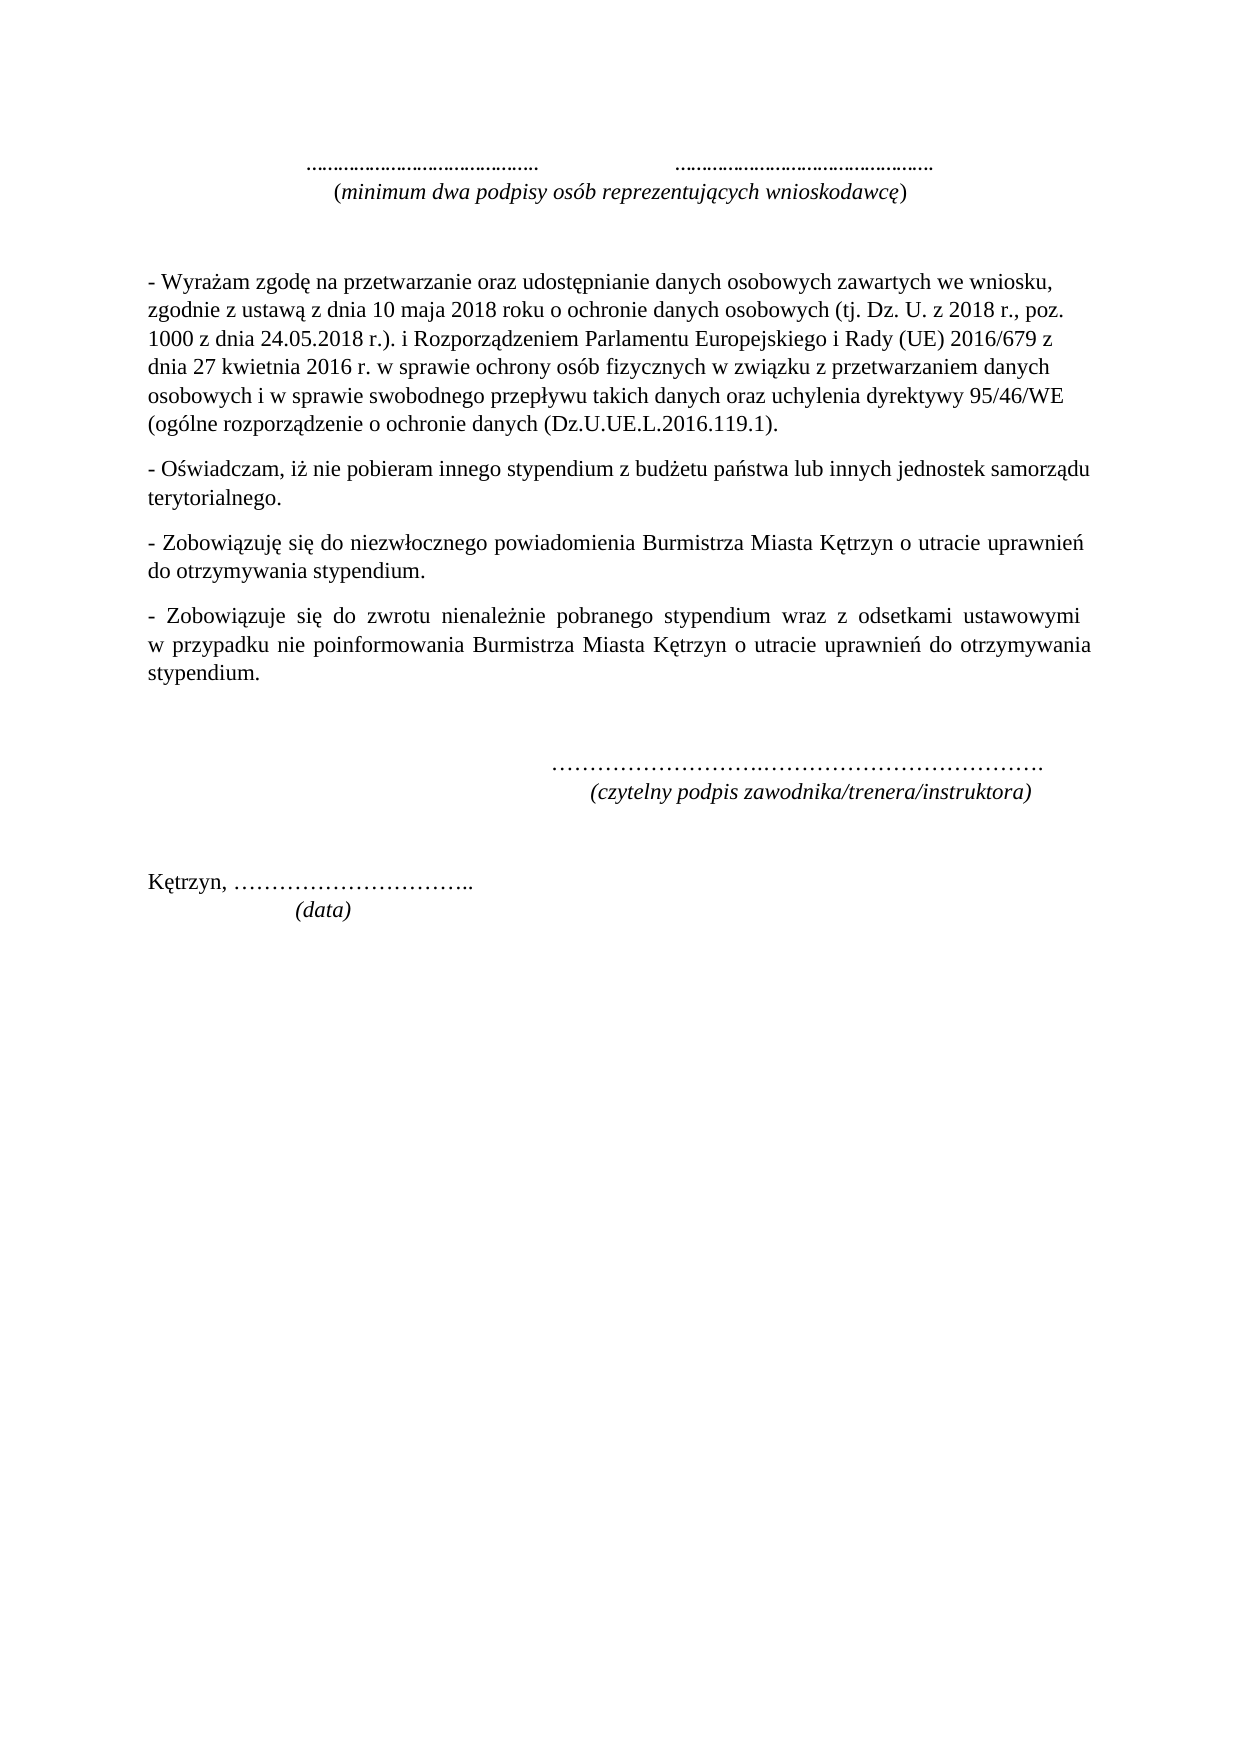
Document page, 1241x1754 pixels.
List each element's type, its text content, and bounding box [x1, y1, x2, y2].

text - Oświadczam, iż nie pobieram innego stypendium z budżetu państwa lub innych jednostek samorządu terytorialnego. [148, 455, 1093, 510]
text Kętrzyn, ………………………….. (data) [148, 868, 1093, 923]
text - Zobowiązuję się do niezwłocznego powiadomienia Burmistrza Miasta Kętrzyn o utracie uprawnień do otrzymywania stypendium. [148, 529, 1093, 583]
text …………………………………….. …………………………………………. (minimum dwa podpisy osób reprezentujących wnioskodawcę) [148, 148, 1093, 204]
text - Wyrażam zgodę na przetwarzanie oraz udostępnianie danych osobowych zawartych we wniosku, zgodnie z ustawą z dnia 10 maja 2018 roku o ochronie danych osobowych (tj. Dz. U. z 2018 r., poz. 1000 z dnia 24.05.2018 r.). i Rozporządzeniem Parlamentu Europejskiego i Rady (UE) 2016/679 z dnia 27 kwietnia 2016 r. w sprawie ochrony osób fizycznych w związku z przetwarzaniem danych osobowych i w sprawie swobodnego przepływu takich danych oraz uchylenia dyrektywy 95/46/WE (ogólne rozporządzenie o ochronie danych (Dz.U.UE.L.2016.119.1). [148, 268, 1093, 436]
text ……………………….………………………………. (czytelny podpis zawodnika/trenera/instruktora) [148, 749, 1093, 804]
text - Zobowiązuje się do zwrotu nienależnie pobranego stypendium wraz z odsetkami ustawowymi w przypadku nie poinformowania Burmistrza Miasta Kętrzyn o utracie uprawnień do otrzymywania stypendium. [148, 602, 1093, 686]
